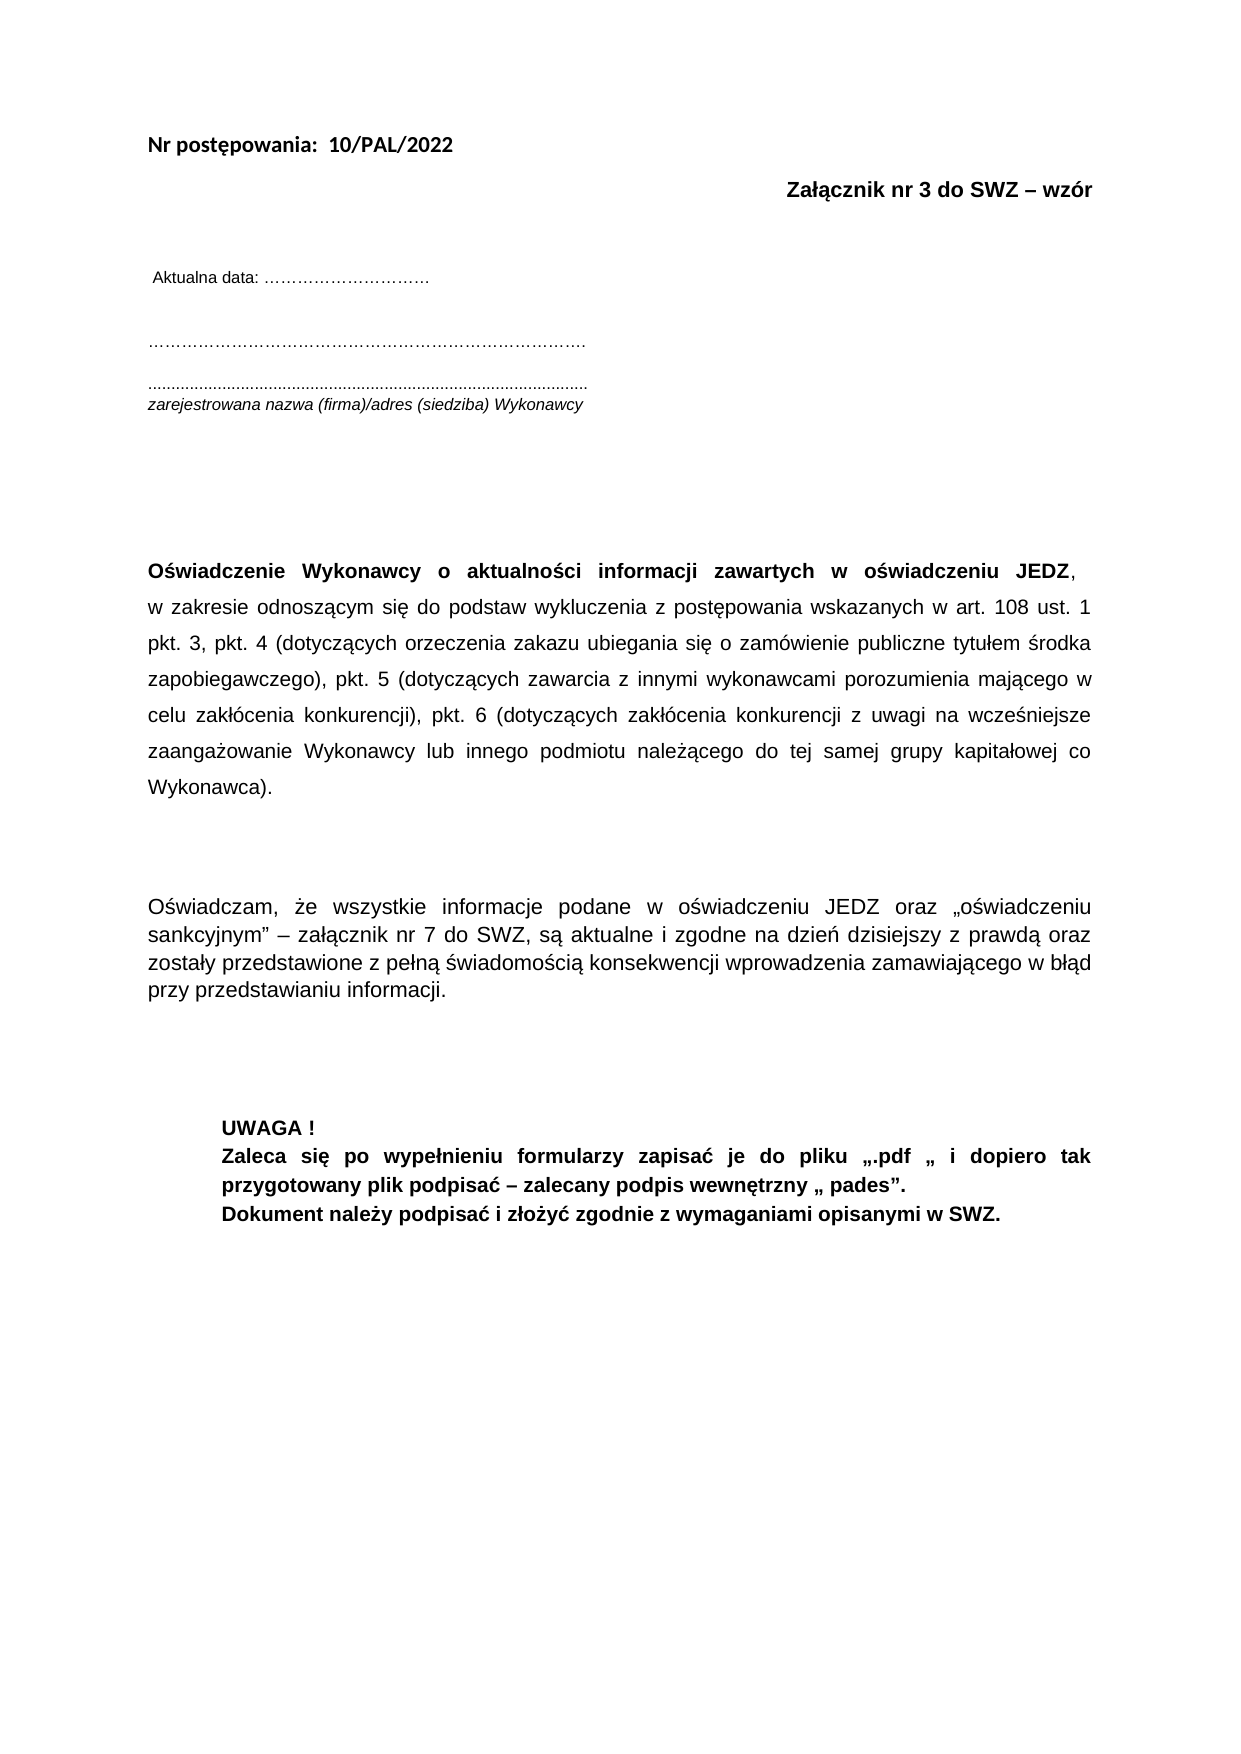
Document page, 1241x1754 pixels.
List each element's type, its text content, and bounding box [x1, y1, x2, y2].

text Załącznik nr 3 do SWZ – wzór [148, 177, 1093, 203]
text zarejestrowana nazwa (firma)/adres (siedziba) Wykonawcy [148, 394, 1093, 414]
text ............................................................................................... [148, 373, 1093, 393]
text Dokument należy podpisać i złożyć zgodnie z wymaganiami opisanymi w SWZ. [221, 1202, 1093, 1226]
text ……………………………………………………………………. [148, 331, 1093, 351]
text Aktualna data: ………………………… [148, 268, 1093, 287]
text Zaleca się po wypełnieniu formularzy zapisać je do pliku „.pdf „ i dopiero tak przygotowany plik podpisać – zalecany podpis wewnętrzny „ pades”. [221, 1144, 1093, 1197]
list Oświadczenie Wykonawcy o aktualności informacji zawartych w oświadczeniu JEDZ, w zakresie odnoszącym się do podstaw wykluczenia z postępowania wskazanych w art. 108 ust. 1 pkt. 3, pkt. 4 (dotyczących orzeczenia zakazu ubiegania się o zamówienie publiczne tytułem środka zapobiegawczego), pkt. 5 (dotyczących zawarcia z innymi wykonawcami porozumienia mającego w celu zakłócenia konkurencji), pkt. 6 (dotyczących zakłócenia konkurencji z uwagi na wcześniejsze zaangażowanie Wykonawcy lub innego podmiotu należącego do tej samej grupy kapitałowej co Wykonawca). [148, 559, 1093, 799]
text Oświadczam, że wszystkie informacje podane w oświadczeniu JEDZ oraz „oświadczeniu sankcyjnym” – załącznik nr 7 do SWZ, są aktualne i zgodne na dzień dzisiejszy z prawdą oraz zostały przedstawione z pełną świadomością konsekwencji wprowadzenia zamawiającego w błąd przy przedstawianiu informacji. [148, 894, 1093, 1002]
text UWAGA ! [221, 1116, 1093, 1139]
